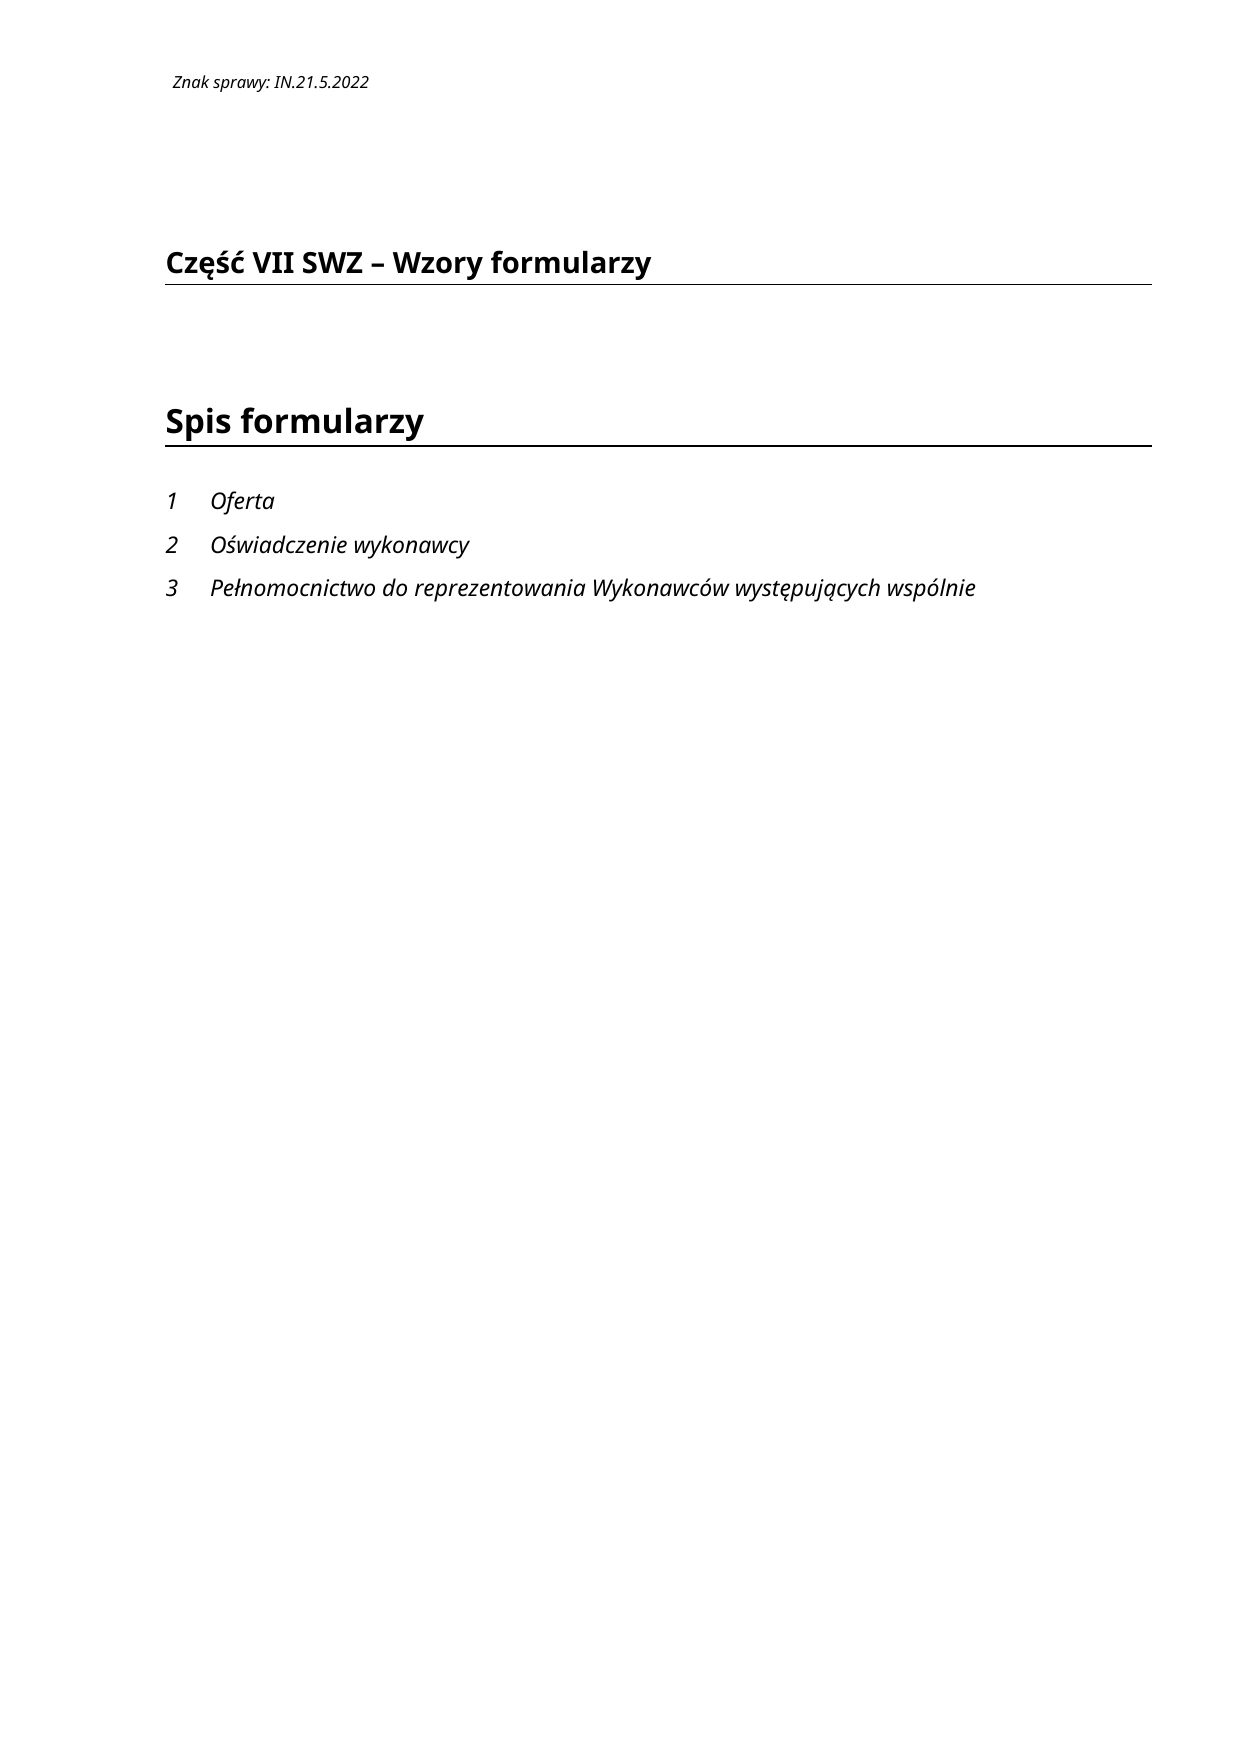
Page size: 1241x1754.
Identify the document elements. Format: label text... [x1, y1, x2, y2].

list Oferta [165, 485, 1152, 516]
list Pełnomocnictwo do reprezentowania Wykonawców występujących wspólnie [165, 572, 1152, 603]
list Oświadczenie wykonawcy [165, 528, 1152, 560]
text Spis formularzy [165, 398, 1152, 445]
text Część VII SWZ – Wzory formularzy [165, 242, 1152, 284]
